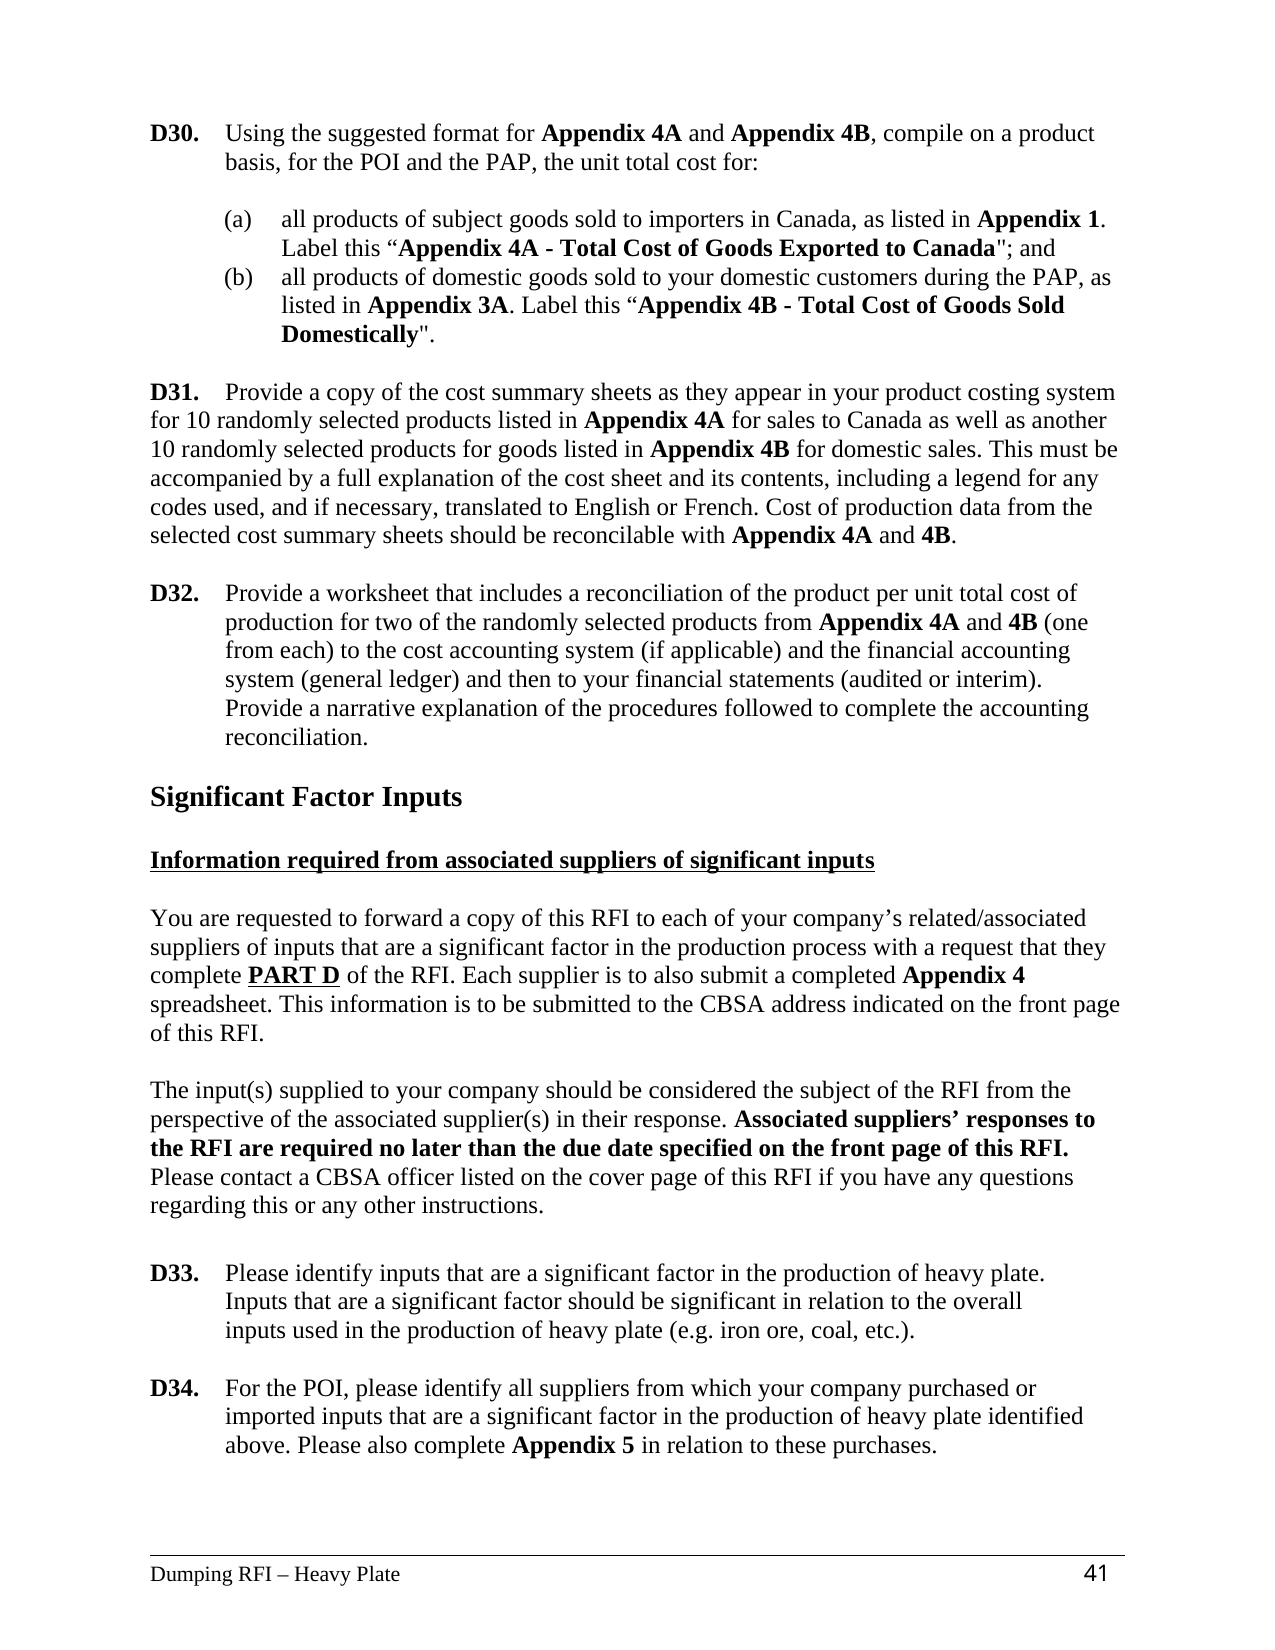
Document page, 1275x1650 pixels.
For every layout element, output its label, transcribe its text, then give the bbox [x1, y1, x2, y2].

text The input(s) supplied to your company should be considered the subject of the RFI from the perspective of the associated supplier(s) in their response. Associated suppliers’ responses to the RFI are required no later than the due date specified on the front page of this RFI. Please contact a CBSA officer listed on the cover page of this RFI if you have any questions regarding this or any other instructions. [150, 1076, 1125, 1219]
text D32. Provide a worksheet that includes a reconciliation of the product per unit total cost of production for two of the randomly selected products from Appendix 4A and 4B (one from each) to the cost accounting system (if applicable) and the financial accounting system (general ledger) and then to your financial statements (audited or interim). Provide a narrative explanation of the procedures followed to complete the accounting reconciliation. [150, 578, 1125, 751]
text Information required from associated suppliers of significant inputs [150, 846, 1125, 874]
list all products of domestic goods sold to your domestic customers during the PAP, as listed in Appendix 3A. Label this “Appendix 4B - Total Cost of Goods Sold Domestically". [224, 262, 1125, 348]
text D34. For the POI, please identify all suppliers from which your company purchased or imported inputs that are a significant factor in the production of heavy plate identified above. Please also complete Appendix 5 in relation to these purchases. [150, 1373, 1125, 1459]
text You are requested to forward a copy of this RFI to each of your company’s related/associated suppliers of inputs that are a significant factor in the production process with a request that they complete PART D of the RFI. Each supplier is to also submit a completed Appendix 4 spreadsheet. This information is to be submitted to the CBSA address indicated on the front page of this RFI. [150, 903, 1125, 1047]
text D30. Using the suggested format for Appendix 4A and Appendix 4B, compile on a product basis, for the POI and the PAP, the unit total cost for: [150, 118, 1125, 176]
text D33. Please identify inputs that are a significant factor in the production of heavy plate. Inputs that are a significant factor should be significant in relation to the overall inputs used in the production of heavy plate (e.g. iron ore, coal, etc.). [150, 1258, 1080, 1344]
subtitle Significant Factor Inputs [150, 779, 1125, 813]
list all products of subject goods sold to importers in Canada, as listed in Appendix 1. Label this “Appendix 4A - Total Cost of Goods Exported to Canada"; and [224, 204, 1125, 262]
text D31. Provide a copy of the cost summary sheets as they appear in your product costing system for 10 randomly selected products listed in Appendix 4A for sales to Canada as well as another 10 randomly selected products for goods listed in Appendix 4B for domestic sales. This must be accompanied by a full explanation of the cost sheet and its contents, including a legend for any codes used, and if necessary, translated to English or French. Cost of production data from the selected cost summary sheets should be reconcilable with Appendix 4A and 4B. [150, 377, 1125, 549]
